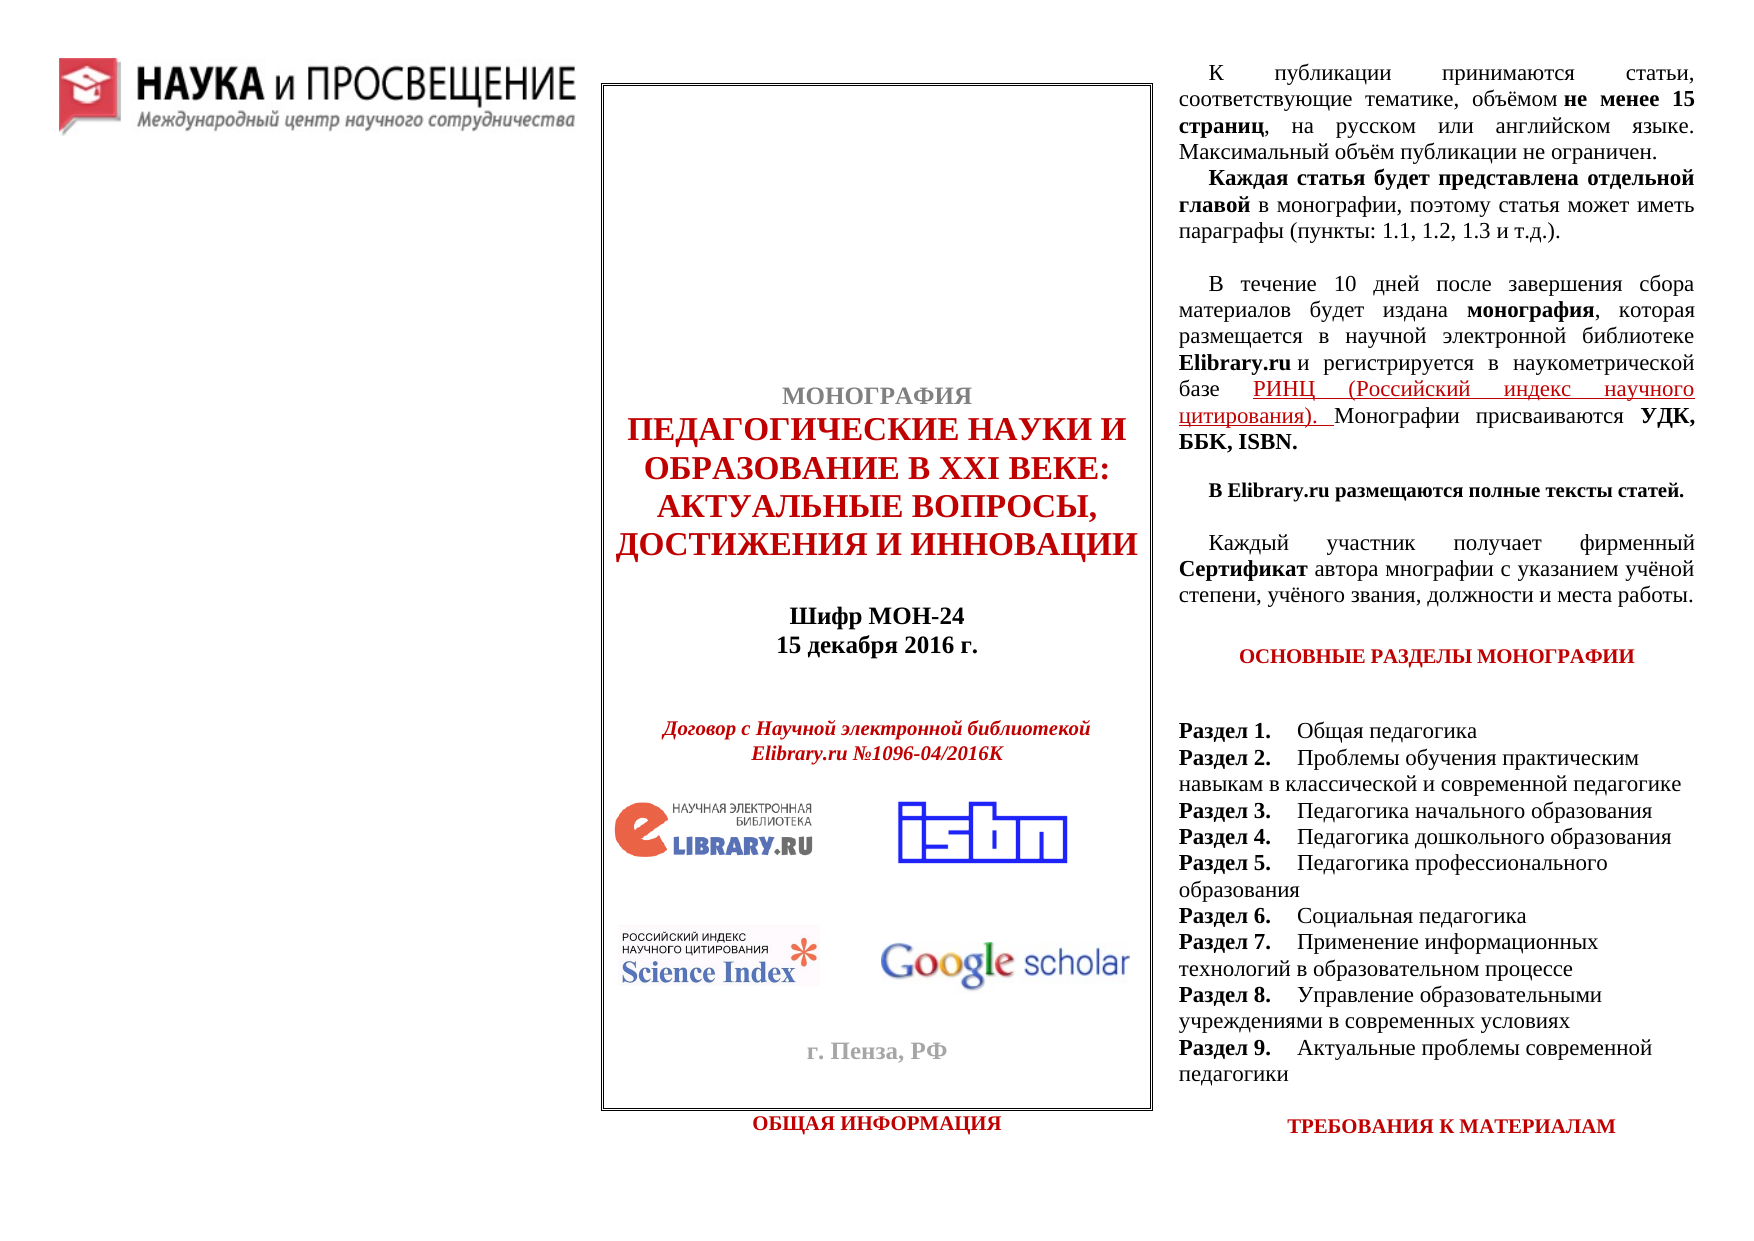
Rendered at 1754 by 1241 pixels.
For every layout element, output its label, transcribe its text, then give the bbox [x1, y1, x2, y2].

text К публикации принимаются статьи, соответствующие тематике, объёмом не менее 15 страниц, на русском или английском языке. Максимальный объём публикации не ограничен. [1179, 59, 1695, 164]
list Социальная педагогика [1179, 902, 1695, 928]
picture [59, 58, 576, 136]
table_header МОНОГРАФИЯ ПЕДАГОГИЧЕСКИЕ НАУКИ И ОБРАЗОВАНИЕ В XXI ВЕКЕ: АКТУАЛЬНЫЕ ВОПРОСЫ, ДОСТИЖЕНИЯ И ИННОВАЦИИ Шифр МОН-24 15 декабря 2016 г. Договор с Научной электронной библиотекой Elibrary.ru №1096-04/2016K [604, 86, 1150, 994]
picture [892, 797, 1074, 870]
list Управление образовательными учреждениями в современных условиях [1179, 981, 1695, 1034]
text Каждый участник получает фирменный Cертификат автора мнографии с указанием учёной степени, учёного звания, должности и места работы. [1179, 529, 1695, 608]
text ОСНОВНЫЕ РАЗДЕЛЫ МОНОГРАФИИ [1179, 644, 1695, 668]
list Общая педагогика [1179, 718, 1695, 744]
list Педагогика начального образования [1179, 797, 1695, 823]
list Педагогика профессионального образования [1179, 849, 1695, 902]
text В Elibrary.ru размещаются полные тексты статей. [1179, 478, 1695, 502]
list Актуальные проблемы современной педагогики [1179, 1034, 1695, 1087]
list Применение информационных технологий в образовательном процессе [1179, 928, 1695, 981]
table_cell г. Пенза, РФ [604, 994, 1150, 1108]
text ТРЕБОВАНИЯ К МАТЕРИАЛАМ [1208, 1114, 1695, 1138]
list Проблемы обучения практическим навыкам в классической и современной педагогике [1179, 744, 1695, 797]
list Педагогика дошкольного образования [1179, 823, 1695, 849]
text ОБЩАЯ ИНФОРМАЦИЯ [619, 1111, 1135, 1135]
text В течение 10 дней после завершения сбора материалов будет издана монография, которая размещается в научной электронной библиотеке Elibrary.ru и регистрируется в наукометрической базе РИНЦ (Российский индекс научного цитирования). Монографии присваиваются УДК, ББK, ISBN. [1179, 270, 1695, 454]
text Каждая статья будет представлена отдельной главой в монографии, поэтому статья может иметь параграфы (пункты: 1.1, 1.2, 1.3 и т.д.). [1179, 164, 1695, 243]
